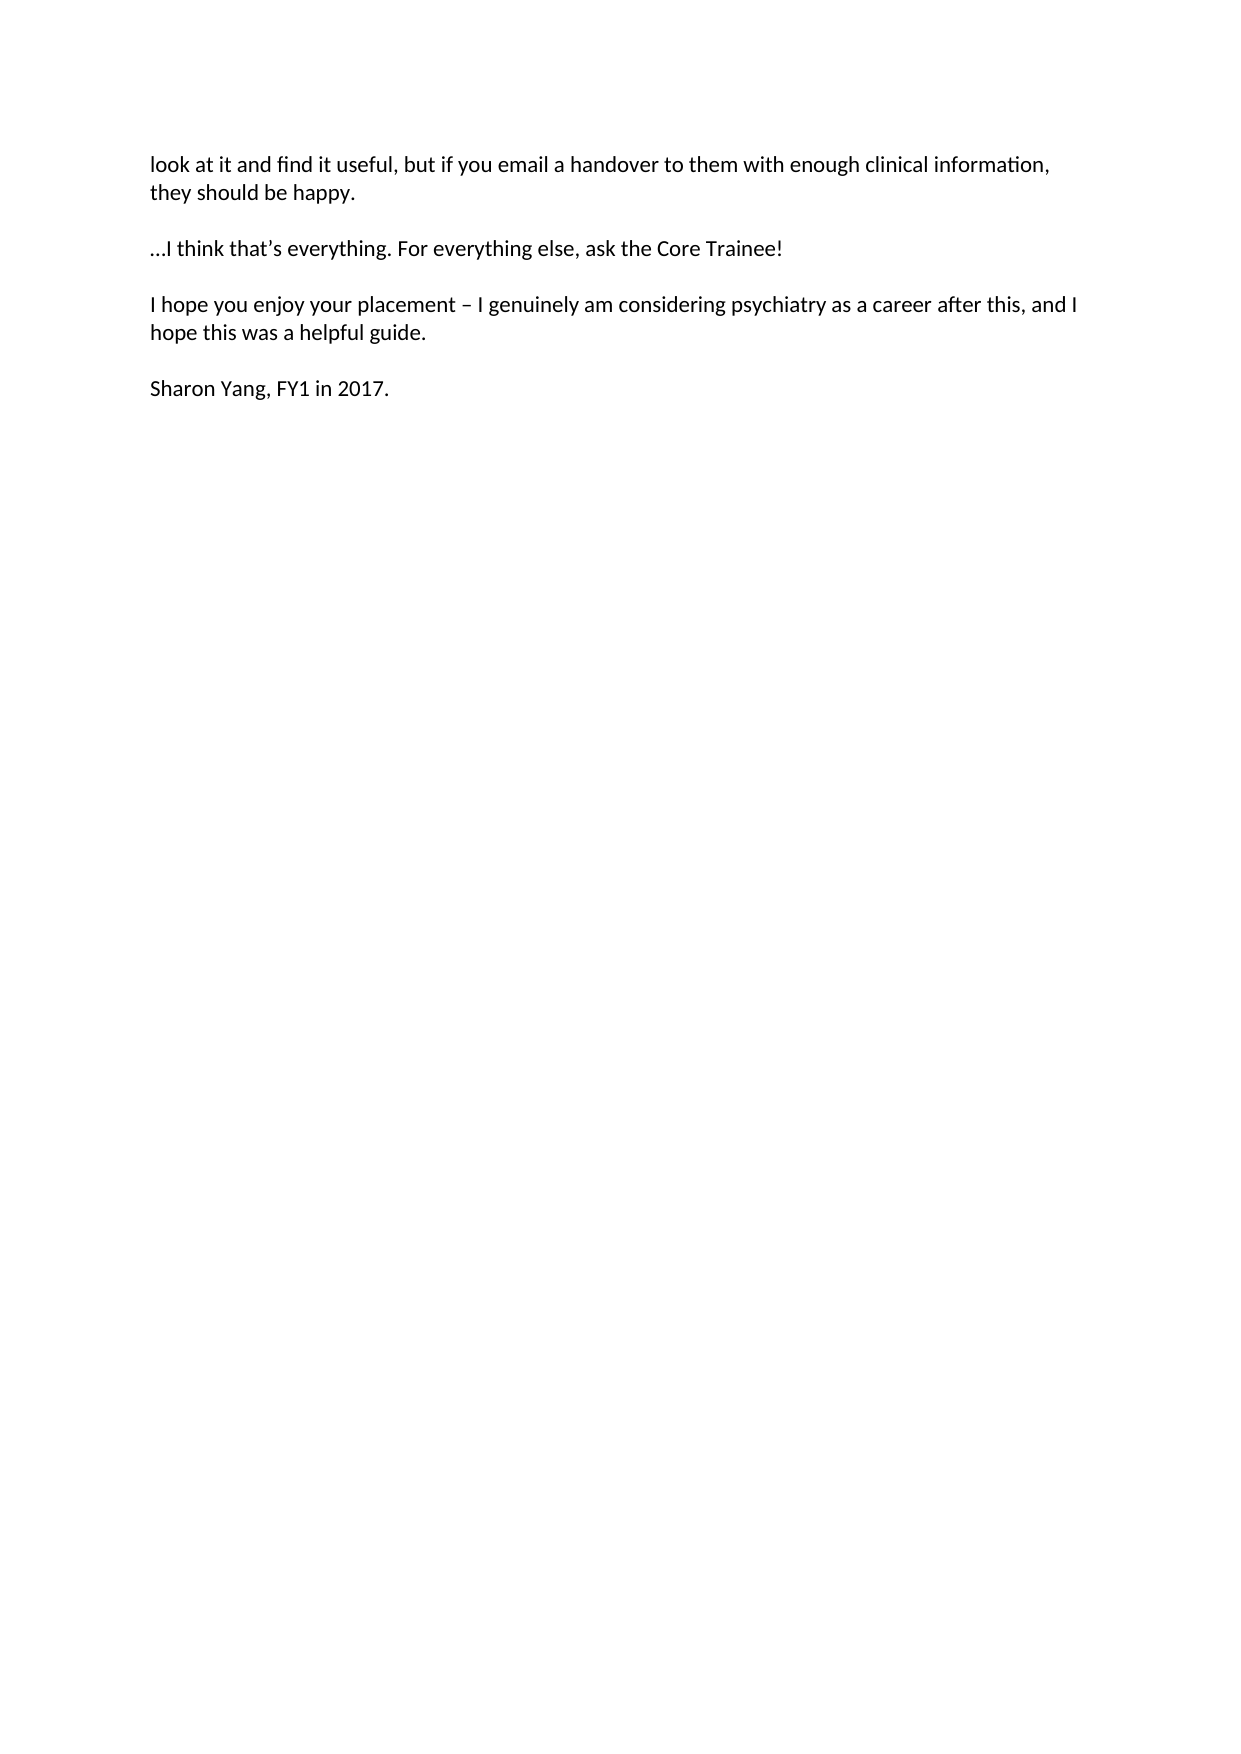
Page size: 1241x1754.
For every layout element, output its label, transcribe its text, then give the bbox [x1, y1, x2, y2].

text I hope you enjoy your placement – I genuinely am considering psychiatry as a career after this, and I hope this was a helpful guide. [150, 290, 1090, 346]
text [150, 150, 1090, 206]
text …I think that’s everything. For everything else, ask the Core Trainee! [150, 234, 1090, 262]
text Sharon Yang, FY1 in 2017. [150, 374, 1090, 402]
